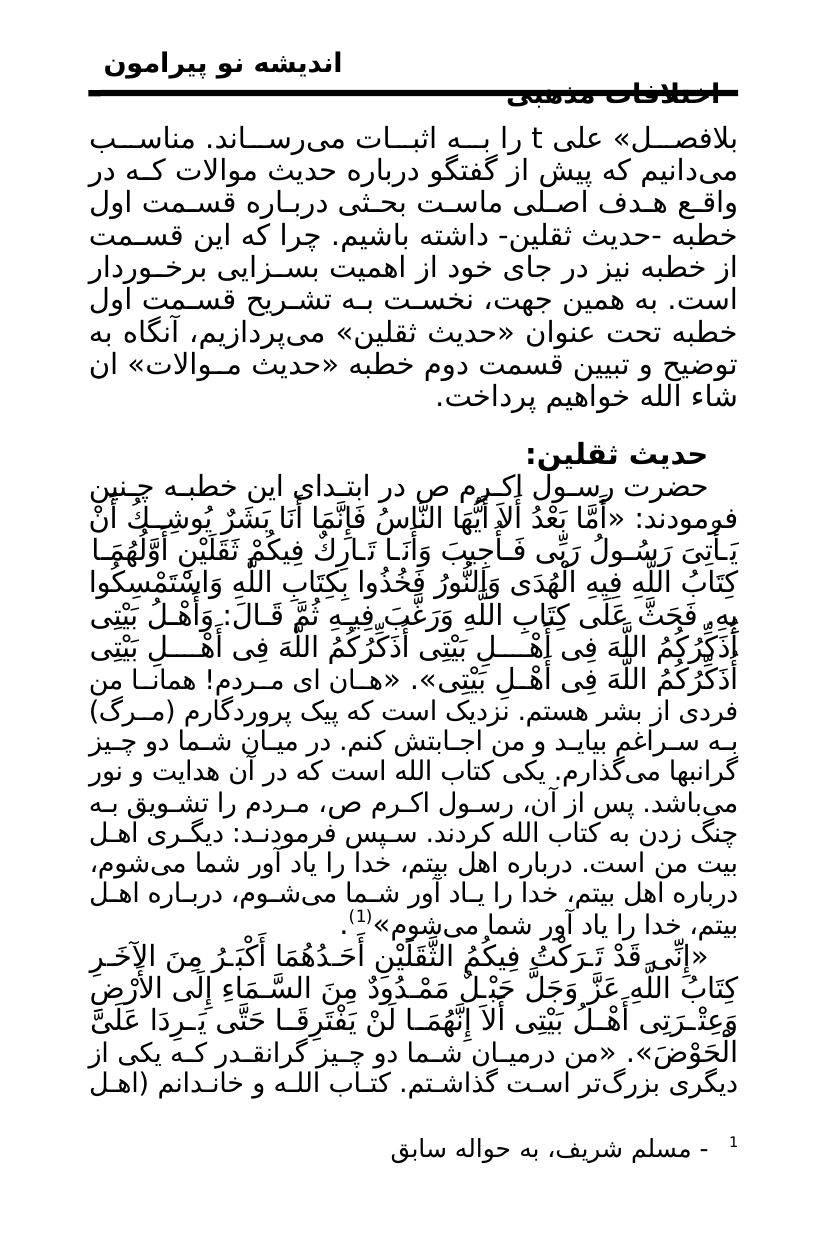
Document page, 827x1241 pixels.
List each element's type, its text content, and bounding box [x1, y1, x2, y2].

text حضرت رسول اكرم ص در ابتدای این خطبه چنین فرمودند: «أَمَّا بَعْدُ أَلاَ أَيُّهَا النَّاسُ فَإِنَّمَا أَنَا بَشَرٌ يُوشِكُ أَنْ يَأْتِىَ رَسُولُ رَبِّى فَأُجِيبَ وَأَنَا تَارِكٌ فِيكُمْ ثَقَلَيْنِ أَوَّلُهُمَا كِتَابُ اللَّهِ فِيهِ الْهُدَى وَالنُّورُ فَخُذُوا بِكِتَابِ اللَّهِ وَاسْتَمْسِكُوا بِهِ. فَحَثَّ عَلَى كِتَابِ اللَّهِ وَرَغَّبَ فِيهِ ثُمَّ قَالَ: وَأَهْلُ بَيْتِى أُذَكِّرُكُمُ اللَّهَ فِى أَهْلِ بَيْتِى أُذَكِّرُكُمُ اللَّهَ فِى أَهْلِ بَيْتِى أُذَكِّرُكُمُ اللَّهَ فِى أَهْلِ بَيْتِى». «هان ای مردم! همانا من فردی از بشر هستم. نزدیک است كه پیک پروردگارم (مرگ) به سراغم بیاید و من اجابتش كنم. در میان شما دو چیز گرانبها می‌گذارم. یكی كتاب الله است كه در آن هدایت و نور می‌باشد. پس از آن، رسول اكرم ص، مردم را تشویق به چنگ زدن به كتاب الله كردند. سپس فرمودند: دیگری اهل بیت من است. درباره اهل بیتم، خدا را یاد آور شما می‌شوم، درباره اهل بیتم، خدا را یاد آور شما می‌شوم، درباره اهل بیتم، خدا را یاد آور شما می‌شوم»(). [89, 471, 738, 941]
text حدیث ثقلین: [89, 438, 738, 471]
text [89, 123, 738, 413]
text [89, 941, 738, 1099]
